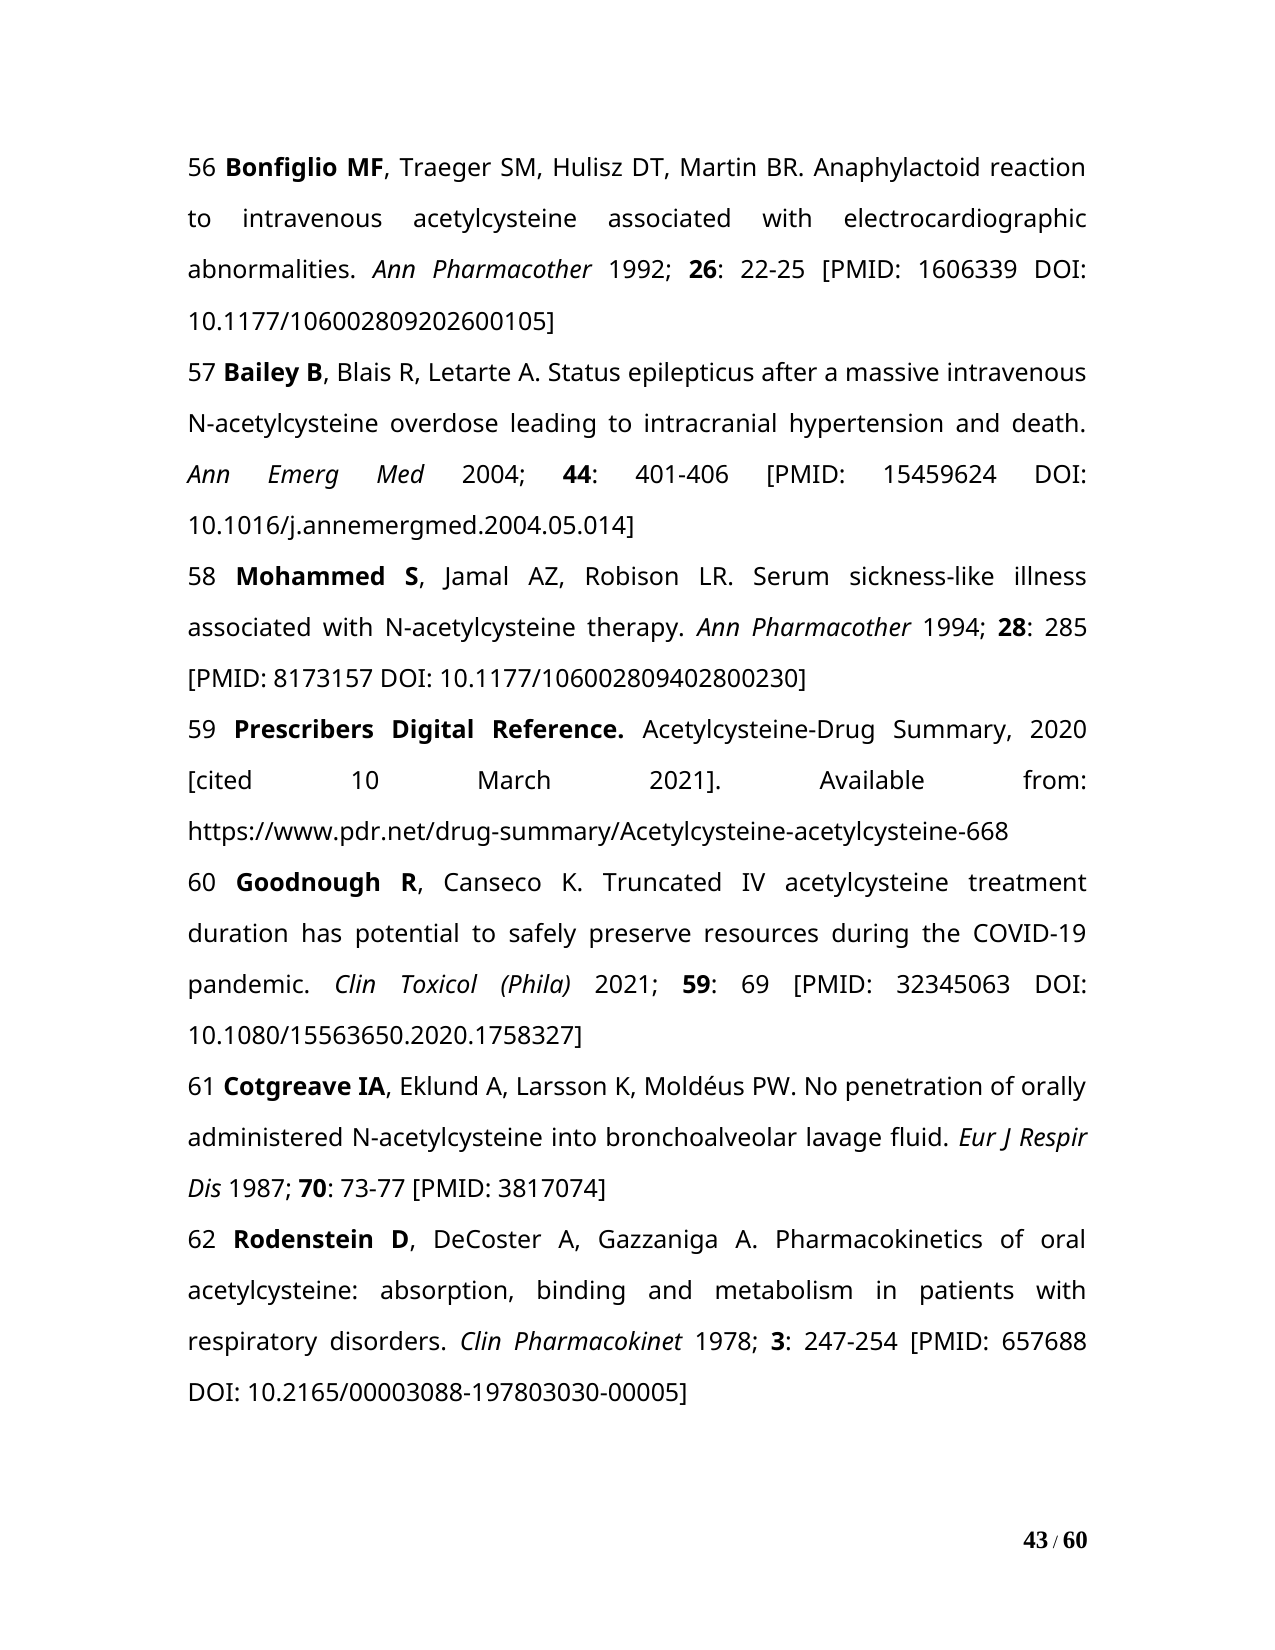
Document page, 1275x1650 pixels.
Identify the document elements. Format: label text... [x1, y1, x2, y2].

text 61 Cotgreave IA, Eklund A, Larsson K, Moldéus PW. No penetration of orally administered N-acetylcysteine into bronchoalveolar lavage fluid. Eur J Respir Dis 1987; 70: 73-77 [PMID: 3817074] [187, 1069, 1087, 1205]
text 60 Goodnough R, Canseco K. Truncated IV acetylcysteine treatment duration has potential to safely preserve resources during the COVID-19 pandemic. Clin Toxicol (Phila) 2021; 59: 69 [PMID: 32345063 DOI: 10.1080/15563650.2020.1758327] [187, 864, 1087, 1052]
text 56 Bonfiglio MF, Traeger SM, Hulisz DT, Martin BR. Anaphylactoid reaction to intravenous acetylcysteine associated with electrocardiographic abnormalities. Ann Pharmacother 1992; 26: 22-25 [PMID: 1606339 DOI: 10.1177/106002809202600105] [187, 150, 1087, 337]
text 59 Prescribers Digital Reference. Acetylcysteine-Drug Summary, 2020 [cited 10 March 2021]. Available from: https://www.pdr.net/drug-summary/Acetylcysteine-acetylcysteine-668 [187, 711, 1087, 848]
text 62 Rodenstein D, DeCoster A, Gazzaniga A. Pharmacokinetics of oral acetylcysteine: absorption, binding and metabolism in patients with respiratory disorders. Clin Pharmacokinet 1978; 3: 247-254 [PMID: 657688 DOI: 10.2165/00003088-197803030-00005] [187, 1222, 1087, 1409]
text 57 Bailey B, Blais R, Letarte A. Status epilepticus after a massive intravenous N-acetylcysteine overdose leading to intracranial hypertension and death. Ann Emerg Med 2004; 44: 401-406 [PMID: 15459624 DOI: 10.1016/j.annemergmed.2004.05.014] [187, 354, 1087, 541]
text 58 Mohammed S, Jamal AZ, Robison LR. Serum sickness-like illness associated with N-acetylcysteine therapy. Ann Pharmacother 1994; 28: 285 [PMID: 8173157 DOI: 10.1177/106002809402800230] [187, 558, 1087, 694]
